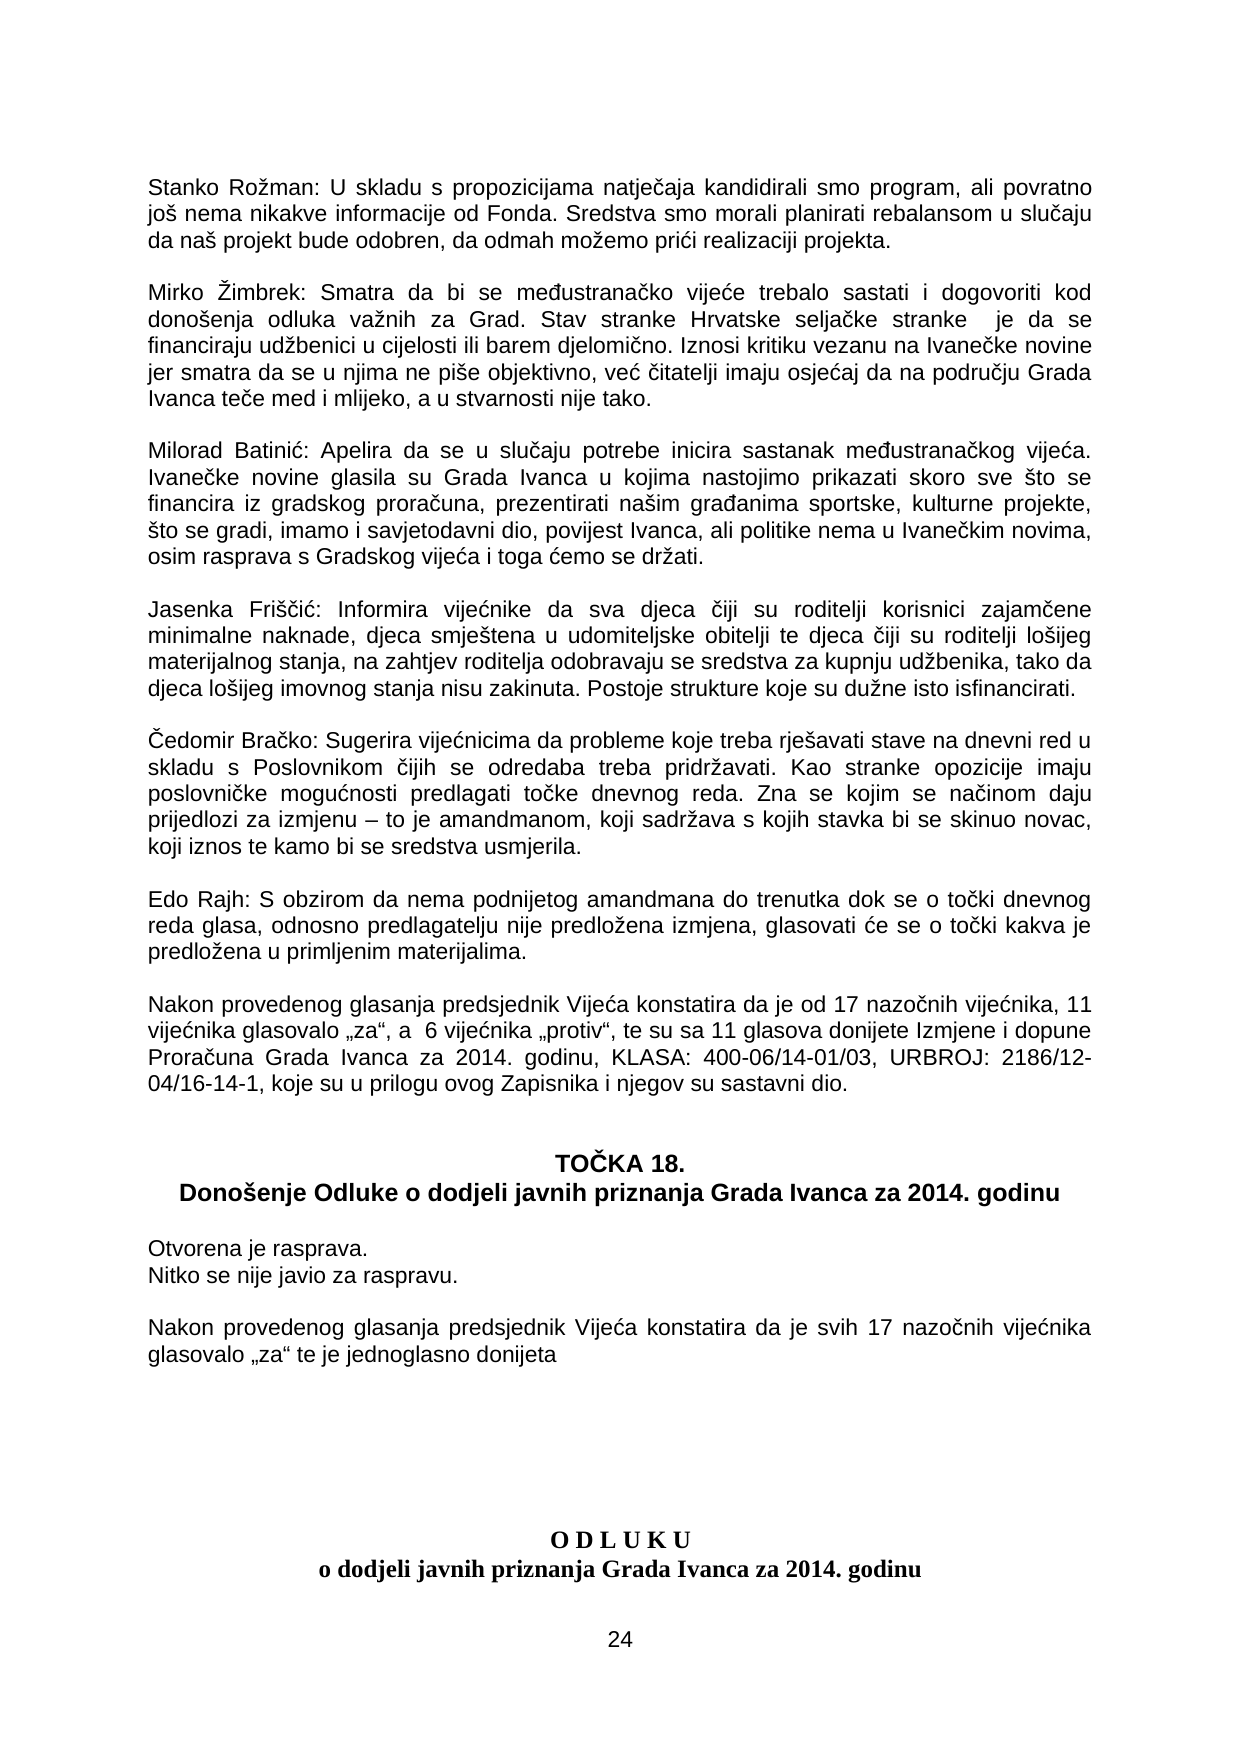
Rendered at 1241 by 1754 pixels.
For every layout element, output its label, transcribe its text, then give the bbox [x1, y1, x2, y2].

text Donošenje Odluke o dodjeli javnih priznanja Grada Ivanca za 2014. godinu [148, 1178, 1093, 1207]
text O D L U K U [148, 1525, 1093, 1554]
text Čedomir Bračko: Sugerira vijećnicima da probleme koje treba rješavati stave na dnevni red u skladu s Poslovnikom čijih se odredaba treba pridržavati. Kao stranke opozicije imaju poslovničke mogućnosti predlagati točke dnevnog reda. Zna se kojim se načinom daju prijedlozi za izmjenu – to je amandmanom, koji sadržava s kojih stavka bi se skinuo novac, koji iznos te kamo bi se sredstva usmjerila. [148, 727, 1093, 859]
text Nitko se nije javio za raspravu. [148, 1262, 1093, 1288]
text Mirko Žimbrek: Smatra da bi se međustranačko vijeće trebalo sastati i dogovoriti kod donošenja odluka važnih za Grad. Stav stranke Hrvatske seljačke stranke je da se financiraju udžbenici u cijelosti ili barem djelomično. Iznosi kritiku vezanu na Ivanečke novine jer smatra da se u njima ne piše objektivno, već čitatelji imaju osjećaj da na području Grada Ivanca teče med i mlijeko, a u stvarnosti nije tako. [148, 279, 1093, 411]
text Stanko Rožman: U skladu s propozicijama natječaja kandidirali smo program, ali povratno još nema nikakve informacije od Fonda. Sredstva smo morali planirati rebalansom u slučaju da naš projekt bude odobren, da odmah možemo prići realizaciji projekta. [148, 174, 1093, 253]
text Edo Rajh: S obzirom da nema podnijetog amandmana do trenutka dok se o točki dnevnog reda glasa, odnosno predlagatelju nije predložena izmjena, glasovati će se o točki kakva je predložena u primljenim materijalima. [148, 886, 1093, 964]
text Nakon provedenog glasanja predsjednik Vijeća konstatira da je svih 17 nazočnih vijećnika glasovalo „za“ te je jednoglasno donijeta [148, 1314, 1093, 1367]
text Milorad Batinić: Apelira da se u slučaju potrebe inicira sastanak međustranačkog vijeća. Ivanečke novine glasila su Grada Ivanca u kojima nastojimo prikazati skoro sve što se financira iz gradskog proračuna, prezentirati našim građanima sportske, kulturne projekte, što se gradi, imamo i savjetodavni dio, povijest Ivanca, ali politike nema u Ivanečkim novima, osim rasprava s Gradskog vijeća i toga ćemo se držati. [148, 437, 1093, 569]
text Nakon provedenog glasanja predsjednik Vijeća konstatira da je od 17 nazočnih vijećnika, 11 vijećnika glasovalo „za“, a 6 vijećnika „protiv“, te su sa 11 glasova donijete Izmjene i dopune Proračuna Grada Ivanca za 2014. godinu, KLASA: 400-06/14-01/03, URBROJ: 2186/12-04/16-14-1, koje su u prilogu ovog Zapisnika i njegov su sastavni dio. [148, 991, 1093, 1096]
text TOČKA 18. [148, 1149, 1093, 1178]
text Otvorena je rasprava. [148, 1235, 1093, 1262]
text Jasenka Friščić: Informira vijećnike da sva djeca čiji su roditelji korisnici zajamčene minimalne naknade, djeca smještena u udomiteljske obitelji te djeca čiji su roditelji lošijeg materijalnog stanja, na zahtjev roditelja odobravaju se sredstva za kupnju udžbenika, tako da djeca lošijeg imovnog stanja nisu zakinuta. Postoje strukture koje su dužne isto isfinancirati. [148, 596, 1093, 701]
text o dodjeli javnih priznanja Grada Ivanca za 2014. godinu [148, 1554, 1093, 1583]
